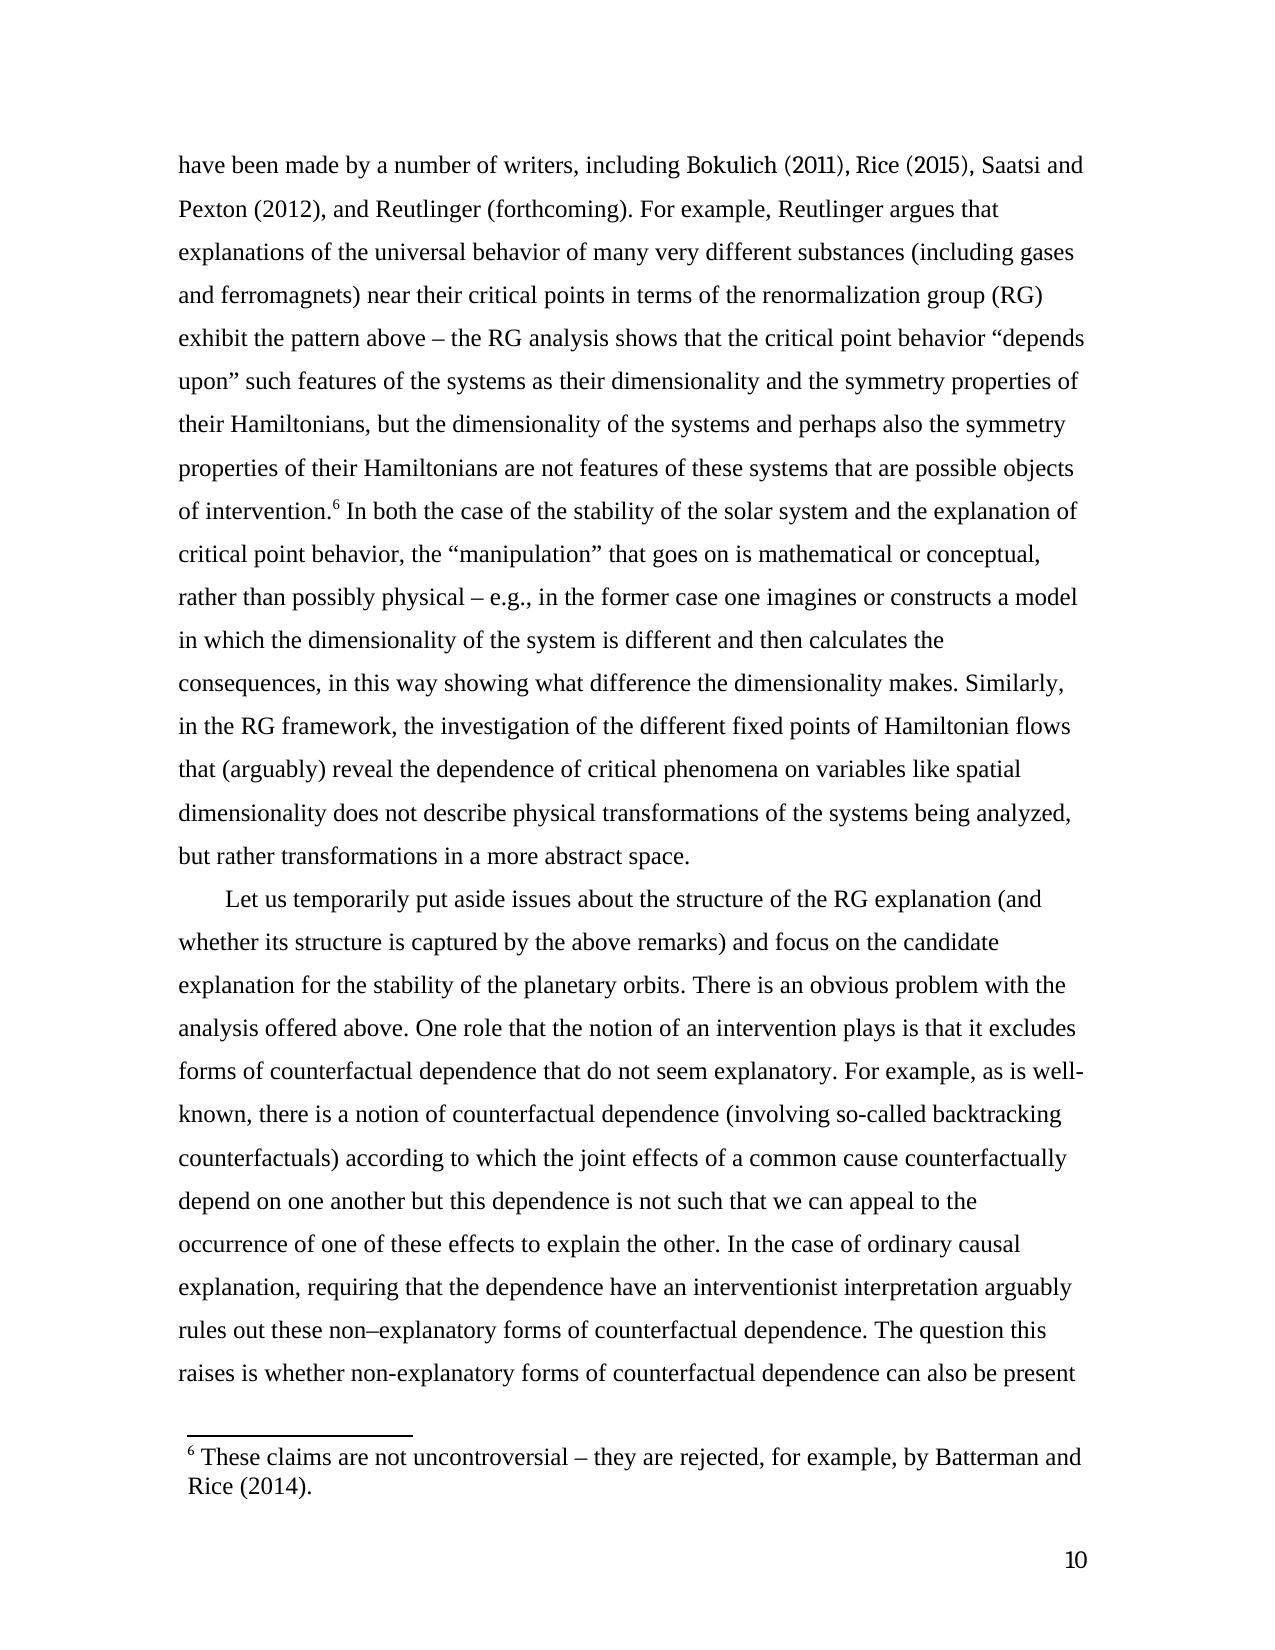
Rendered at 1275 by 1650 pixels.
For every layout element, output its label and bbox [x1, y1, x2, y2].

text [178, 150, 1087, 869]
text [178, 884, 1087, 1387]
